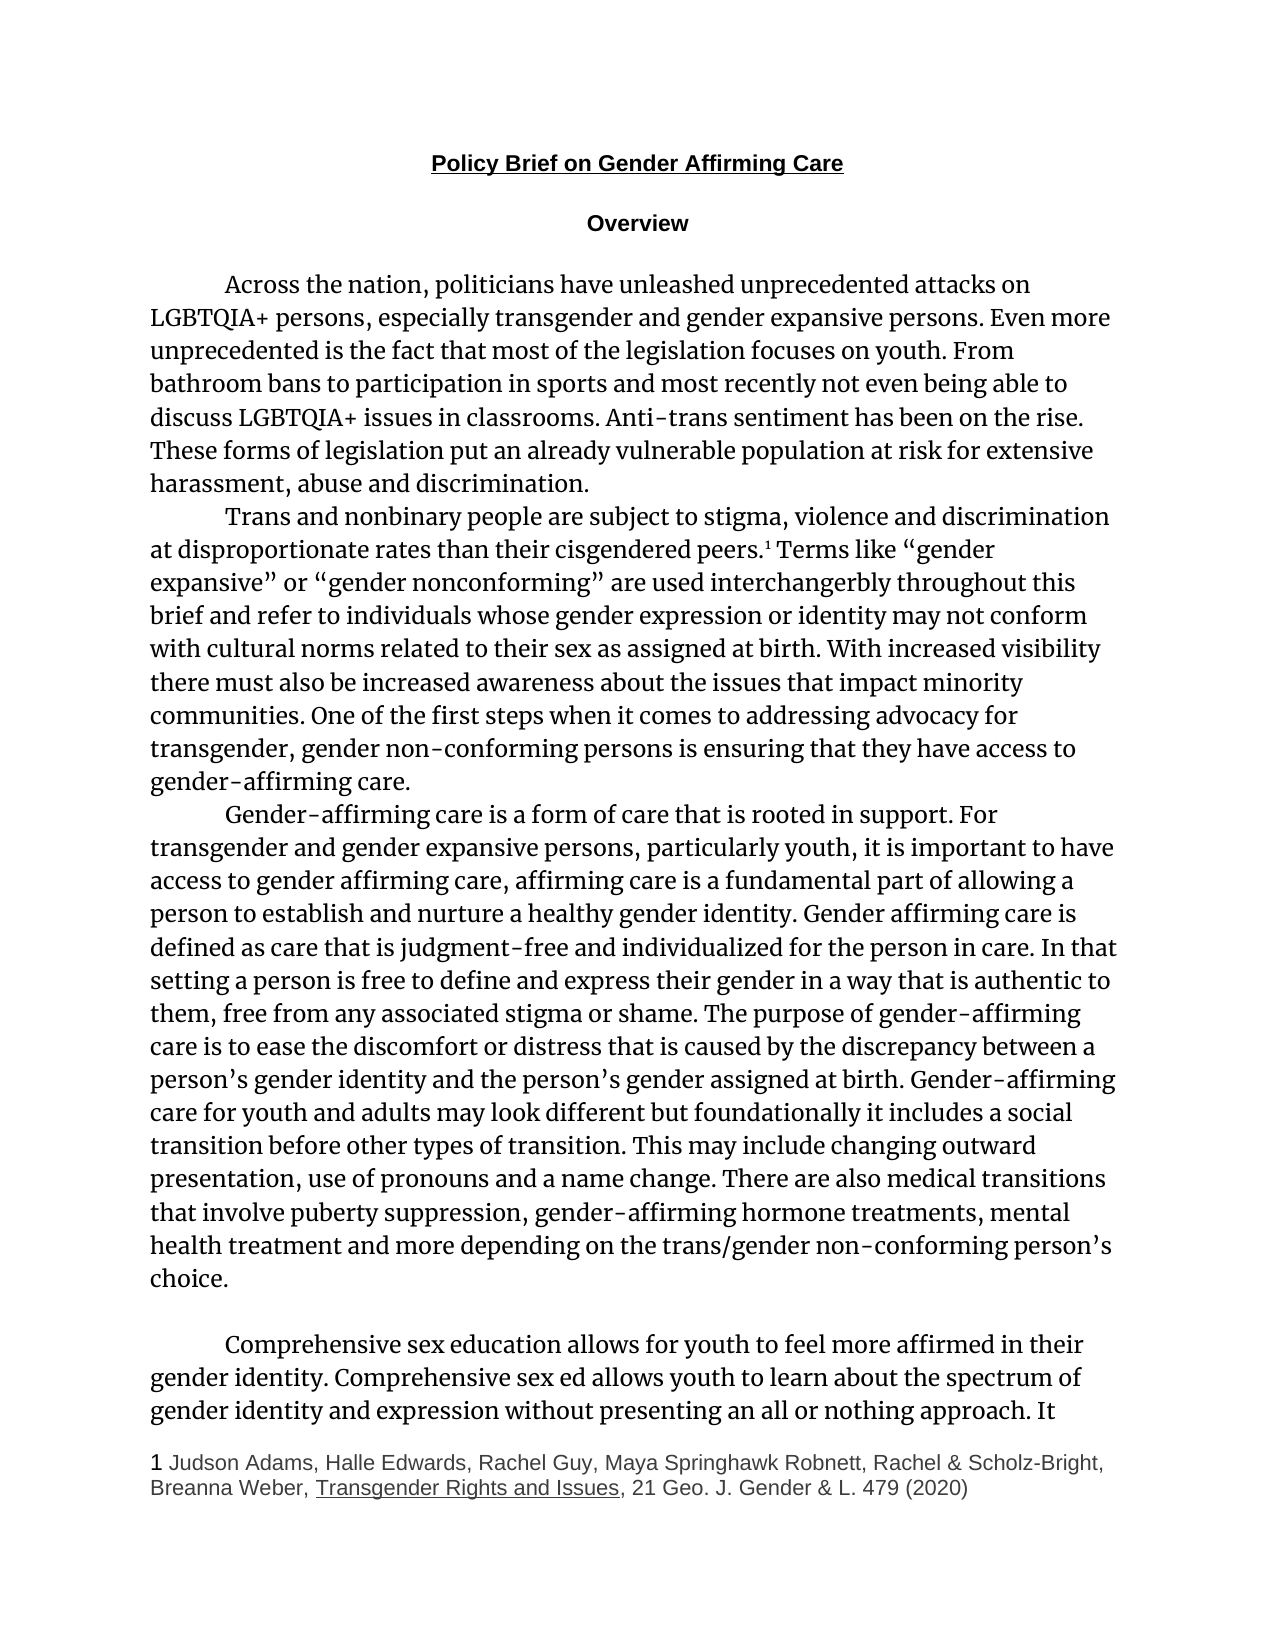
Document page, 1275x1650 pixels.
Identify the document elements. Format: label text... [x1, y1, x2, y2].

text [150, 1331, 1125, 1426]
text Trans and nonbinary people are subject to stigma, violence and discrimination at disproportionate rates than their cisgendered peers. Terms like “gender expansive” or “gender nonconforming” are used interchangerbly throughout this brief and refer to individuals whose gender expression or identity may not conform with cultural norms related to their sex as assigned at birth. With increased visibility there must also be increased awareness about the issues that impact minority communities. One of the first steps when it comes to addressing advocacy for transgender, gender non-conforming persons is ensuring that they have access to gender-affirming care. [150, 503, 1125, 797]
text Overview [150, 210, 1125, 237]
text Across the nation, politicians have unleashed unprecedented attacks on LGBTQIA+ persons, especially transgender and gender expansive persons. Even more unprecedented is the fact that most of the legislation focuses on youth. From bathroom bans to participation in sports and most recently not even being able to discuss LGBTQIA+ issues in classrooms. Anti-trans sentiment has been on the rise. These forms of legislation put an already vulnerable population at risk for extensive harassment, abuse and discrimination. [150, 271, 1125, 498]
text Gender-affirming care is a form of care that is rooted in support. For transgender and gender expansive persons, particularly youth, it is important to have access to gender affirming care, affirming care is a fundamental part of allowing a person to establish and nurture a healthy gender identity. Gender affirming care is defined as care that is judgment-free and individualized for the person in care. In that setting a person is free to define and express their gender in a way that is authentic to them, free from any associated stigma or shame. The purpose of gender-affirming care is to ease the discomfort or distress that is caused by the discrepancy between a person’s gender identity and the person’s gender assigned at birth. Gender-affirming care for youth and adults may look different but foundationally it includes a social transition before other types of transition. This may include changing outward presentation, use of pronouns and a name change. There are also medical transitions that involve puberty suppression, gender-affirming hormone treatments, mental health treatment and more depending on the trans/gender non-conforming person’s choice. [150, 801, 1125, 1293]
text Policy Brief on Gender Affirming Care [150, 150, 1125, 176]
